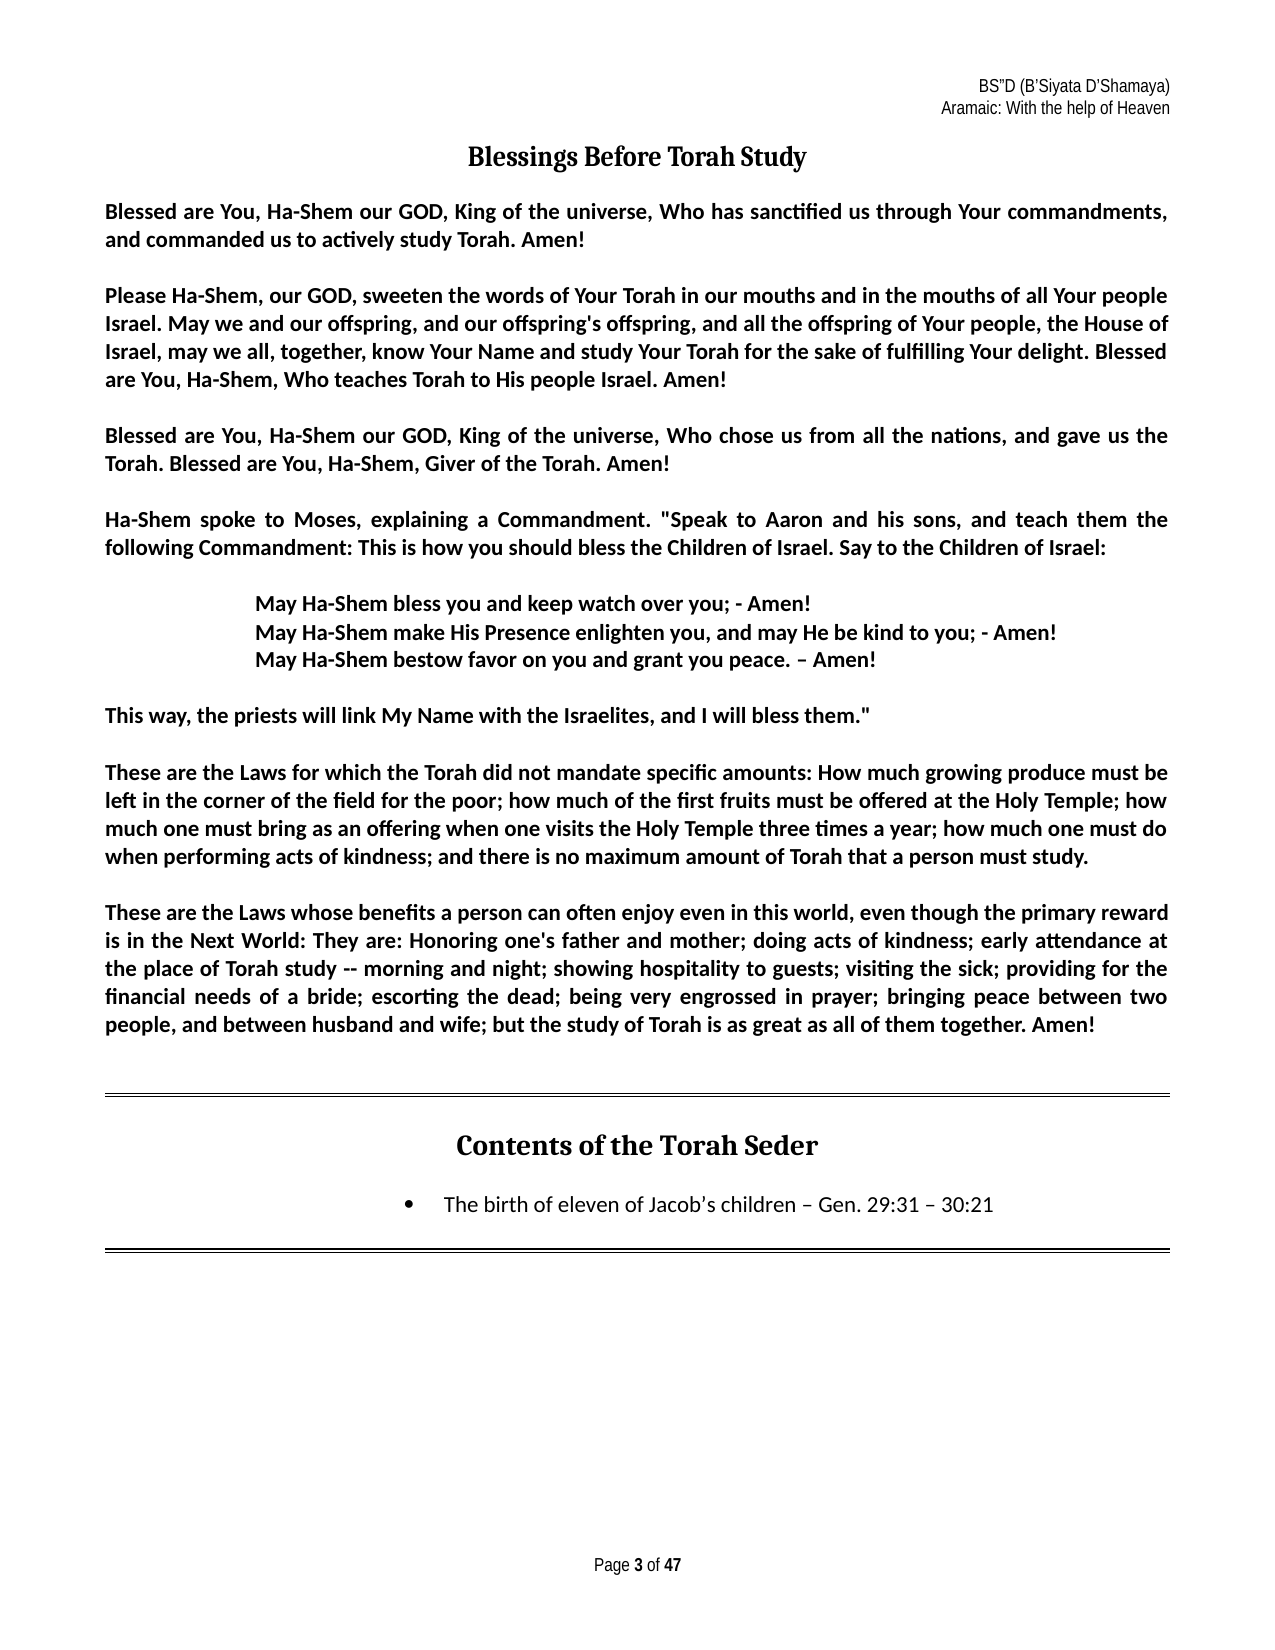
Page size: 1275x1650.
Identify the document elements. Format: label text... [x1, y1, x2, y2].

text These are the Laws for which the Torah did not mandate specific amounts: How much growing produce must be left in the corner of the field for the poor; how much of the first fruits must be offered at the Holy Temple; how much one must bring as an offering when one visits the Holy Temple three times a year; how much one must do when performing acts of kindness; and there is no maximum amount of Torah that a person must study. [105, 758, 1170, 870]
text Please Ha-Shem, our GOD, sweeten the words of Your Torah in our mouths and in the mouths of all Your people Israel. May we and our offspring, and our offspring's offspring, and all the offspring of Your people, the House of Israel, may we all, together, know Your Name and study Your Torah for the sake of fulfilling Your delight. Blessed are You, Ha-Shem, Who teaches Torah to His people Israel. Amen! [105, 281, 1170, 393]
text  The birth of eleven of Jacob’s children – Gen. 29:31 – 30:21 [405, 1190, 1170, 1218]
text This way, the priests will link My Name with the Israelites, and I will bless them." [105, 702, 1170, 730]
text These are the Laws whose benefits a person can often enjoy even in this world, even though the primary reward is in the Next World: They are: Honoring one's father and mother; doing acts of kindness; early attendance at the place of Torah study -- morning and night; showing hospitality to guests; visiting the sick; providing for the financial needs of a bride; escorting the dead; being very engrossed in prayer; bringing peace between two people, and between husband and wife; but the study of Torah is as great as all of them together. Amen! [105, 898, 1170, 1038]
text May Ha-Shem make His Presence enlighten you, and may He be kind to you; - Amen! [180, 618, 1170, 646]
text Ha-Shem spoke to Moses, explaining a Commandment. "Speak to Aaron and his sons, and teach them the following Commandment: This is how you should bless the Children of Israel. Say to the Children of Israel: [105, 506, 1170, 562]
text May Ha-Shem bestow favor on you and grant you peace. – Amen! [180, 646, 1170, 674]
text Blessings Before Torah Study [105, 140, 1170, 173]
text Contents of the Torah Seder‎ [105, 1129, 1170, 1162]
text Blessed are You, Ha-Shem our GOD, King of the universe, Who has sanctified us through Your commandments, and commanded us to actively study Torah. Amen! [105, 197, 1170, 253]
text May Ha-Shem bless you and keep watch over you; - Amen! [180, 589, 1170, 618]
text Blessed are You, Ha-Shem our GOD, King of the universe, Who chose us from all the nations, and gave us the Torah. Blessed are You, Ha-Shem, Giver of the Torah. Amen! [105, 421, 1170, 477]
